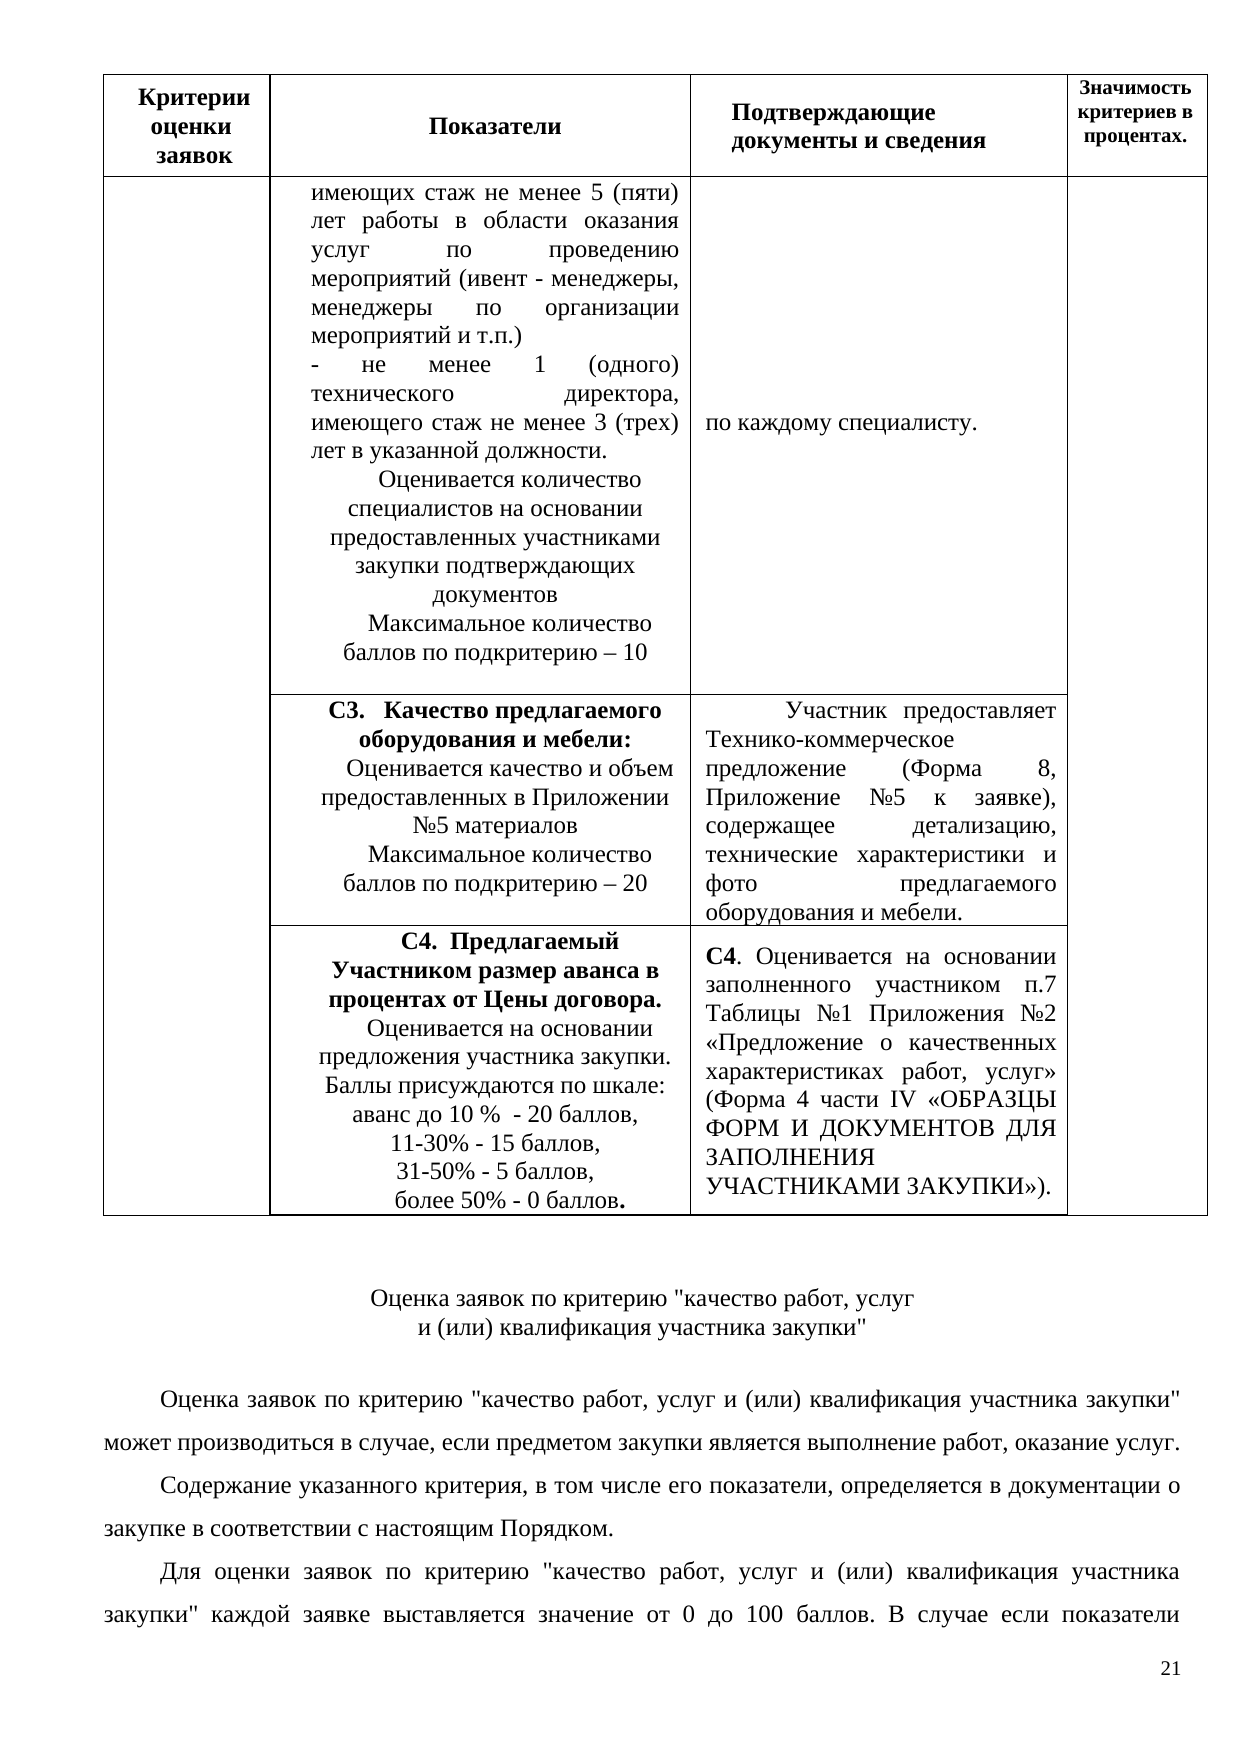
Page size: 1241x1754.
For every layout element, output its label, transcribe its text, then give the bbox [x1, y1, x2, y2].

text Содержание указанного критерия, в том числе его показатели, определяется в документации о закупке в соответствии с настоящим Порядком. [103, 1470, 1181, 1542]
text и (или) квалификация участника закупки" [103, 1312, 1181, 1341]
table_header Критерии оценки заявок [104, 75, 269, 176]
table_header Показатели [271, 75, 690, 176]
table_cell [691, 177, 1067, 694]
text Оценка заявок по критерию "качество работ, услуг и (или) квалификация участника закупки" может производиться в случае, если предметом закупки является выполнение работ, оказание услуг. [103, 1384, 1181, 1456]
table_header Подтверждающие документы и сведения [691, 75, 1067, 176]
table_cell Участник предоставляет Технико-коммерческое предложение (Форма 8, Приложение №5 к заявке), содержащее детализацию, технические характеристики и фото предлагаемого оборудования и мебели. [691, 695, 1067, 925]
table_cell С3. Качество предлагаемого оборудования и мебели: Оценивается качество и объем предоставленных в Приложении №5 материалов Максимальное количество баллов по подкритерию – 20 [271, 695, 690, 925]
table_header Значимость критериев в процентах. [1068, 75, 1207, 176]
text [103, 1556, 1181, 1628]
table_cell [271, 177, 690, 694]
table_cell С4. Оценивается на основании заполненного участником п.7 Таблицы №1 Приложения №2 «Предложение о качественных характеристиках работ, услуг» (Форма 4 части IV «ОБРАЗЦЫ ФОРМ И ДОКУМЕНТОВ ДЛЯ ЗАПОЛНЕНИЯ УЧАСТНИКАМИ ЗАКУПКИ»). [691, 926, 1067, 1214]
table_cell С4. Предлагаемый Участником размер аванса в процентах от Цены договора. Оценивается на основании предложения участника закупки. Баллы присуждаются по шкале: аванс до 10 % - 20 баллов, 11-30% - 15 баллов, 31-50% - 5 баллов, более 50% - 0 баллов. [271, 926, 690, 1214]
text Оценка заявок по критерию "качество работ, услуг [103, 1283, 1181, 1312]
